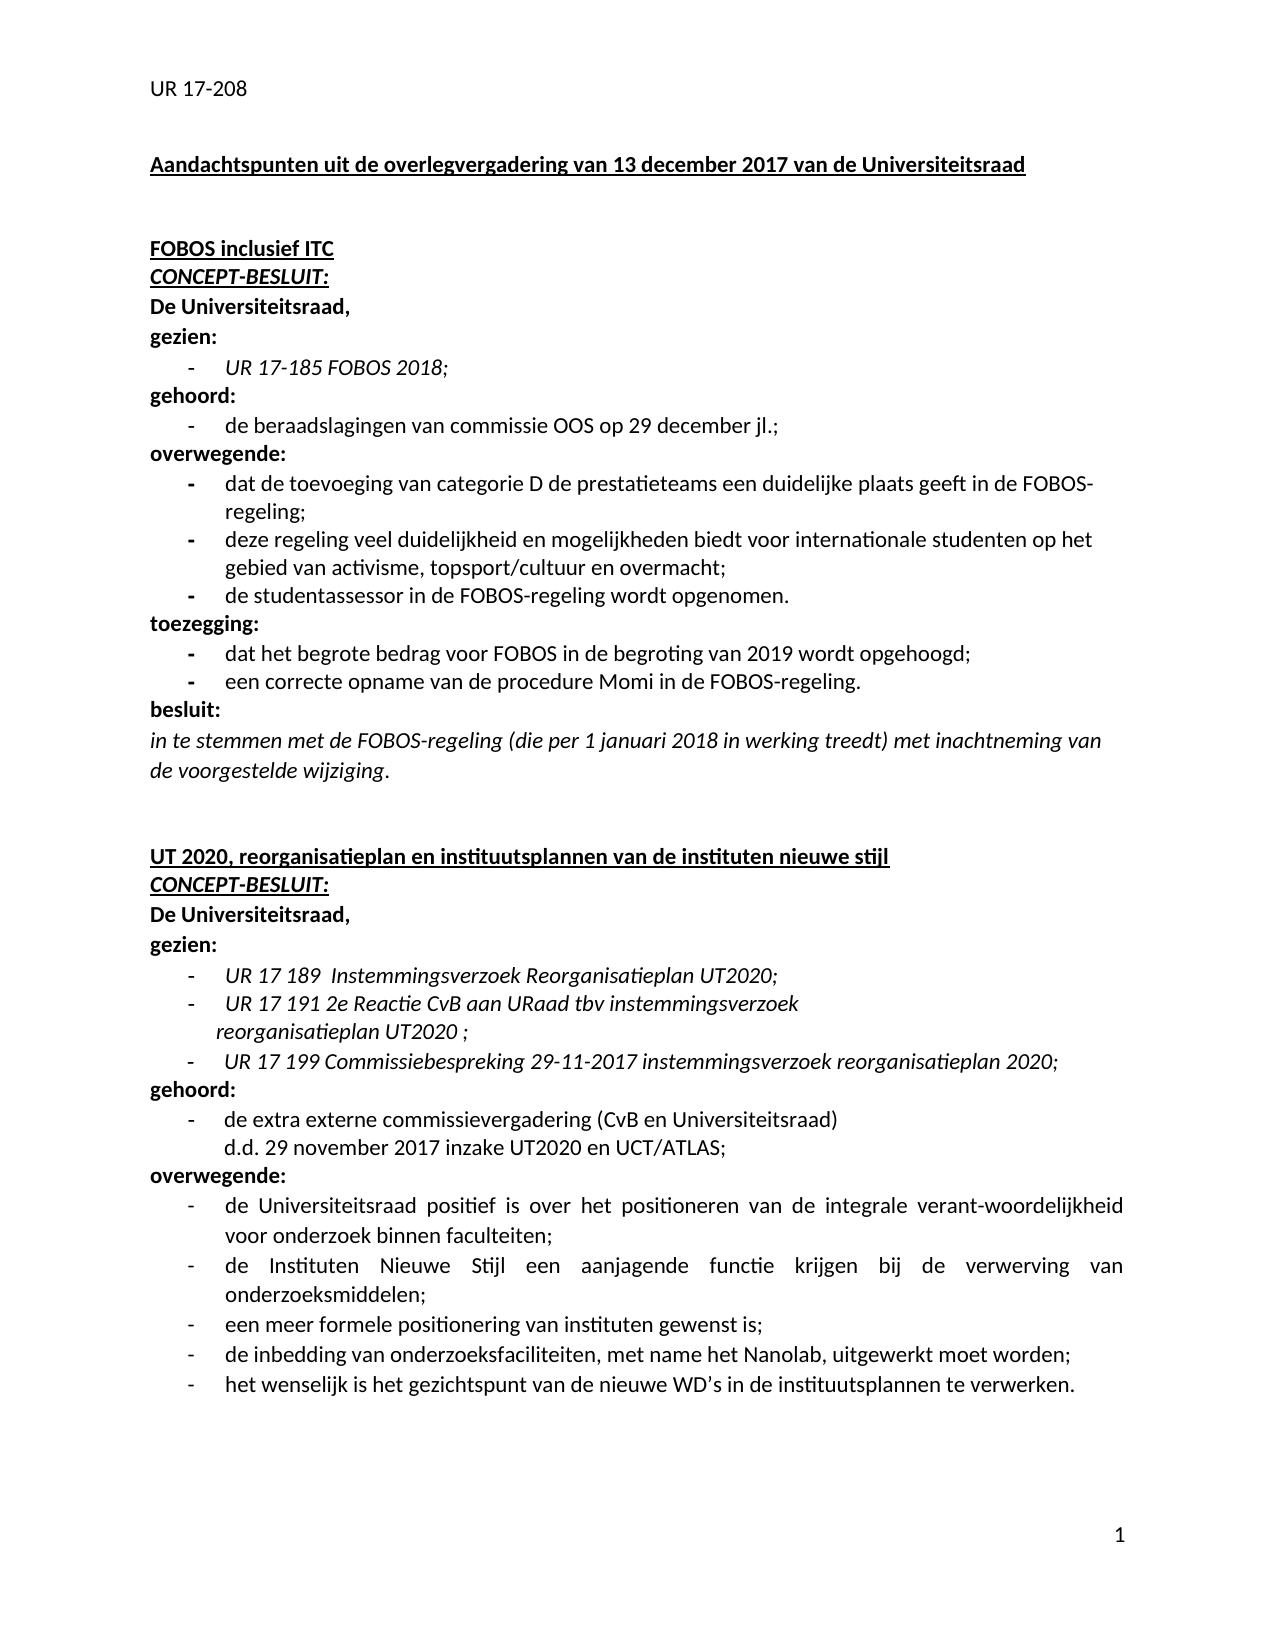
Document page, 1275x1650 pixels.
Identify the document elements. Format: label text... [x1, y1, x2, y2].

list dat de toevoeging van categorie D de prestatieteams een duidelijke plaats geeft in de FOBOS-regeling; [187, 469, 1125, 525]
list UR 17 189 Instemmingsverzoek Reorganisatieplan UT2020; [187, 961, 1125, 989]
list de beraadslagingen van commissie OOS op 29 december jl.; [187, 411, 1125, 439]
text gehoord: [150, 1075, 1125, 1103]
text CONCEPT-BESLUIT: [150, 870, 1125, 898]
list UR 17 199 Commissiebespreking 29-11-2017 instemmingsverzoek reorganisatieplan 2020; [186, 1047, 1125, 1075]
list dat het begrote bedrag voor FOBOS in de begroting van 2019 wordt opgehoogd; [187, 639, 1125, 667]
text De Universiteitsraad, [150, 292, 1243, 320]
text besluit: [150, 696, 1125, 723]
list de studentassessor in de FOBOS-regeling wordt opgenomen. [187, 581, 1125, 609]
text gehoord: [150, 381, 1125, 409]
list het wenselijk is het gezichtspunt van de nieuwe WD’s in de instituutsplannen te verwerken. [187, 1370, 1125, 1398]
text reorganisatieplan UT2020 ; [179, 1017, 1125, 1045]
text CONCEPT-BESLUIT: [150, 262, 1125, 290]
list de Universiteitsraad positief is over het positioneren van de integrale verant-woordelijkheid voor onderzoek binnen faculteiten; [187, 1192, 1125, 1249]
text gezien: [150, 931, 1125, 959]
text toezegging: [150, 609, 1125, 637]
text UT 2020, reorganisatieplan en instituutsplannen van de instituten nieuwe stijl [150, 842, 1243, 870]
text FOBOS inclusief ITC [150, 234, 1243, 262]
list UR 17 191 2e Reactie CvB aan URaad tbv instemmingsverzoek [187, 989, 1125, 1017]
list een meer formele positionering van instituten gewenst is; [187, 1310, 1125, 1338]
text Aandachtspunten uit de overlegvergadering van 13 december 2017 van de Universiteitsraad [150, 150, 1125, 178]
text De Universiteitsraad, [150, 900, 1243, 928]
text overwegende: [150, 439, 1125, 467]
text overwegende: [150, 1161, 1125, 1189]
list UR 17-185 FOBOS 2018; [187, 353, 1125, 381]
list de inbedding van onderzoeksfaciliteiten, met name het Nanolab, uitgewerkt moet worden; [187, 1340, 1125, 1368]
text in te stemmen met de FOBOS-regeling (die per 1 januari 2018 in werking treedt) met inachtneming van de voorgestelde wijziging. [150, 726, 1125, 784]
list deze regeling veel duidelijkheid en mogelijkheden biedt voor internationale studenten op het gebied van activisme, topsport/cultuur en overmacht; [187, 525, 1125, 581]
list de Instituten Nieuwe Stijl een aanjagende functie krijgen bij de verwerving van onderzoeksmiddelen; [187, 1251, 1125, 1309]
list de extra externe commissievergadering (CvB en Universiteitsraad) [187, 1105, 1125, 1133]
text gezien: [150, 322, 1125, 351]
list een correcte opname van de procedure Momi in de FOBOS-regeling. [187, 667, 1125, 696]
list d.d. 29 november 2017 inzake UT2020 en UCT/ATLAS; [224, 1133, 1125, 1161]
